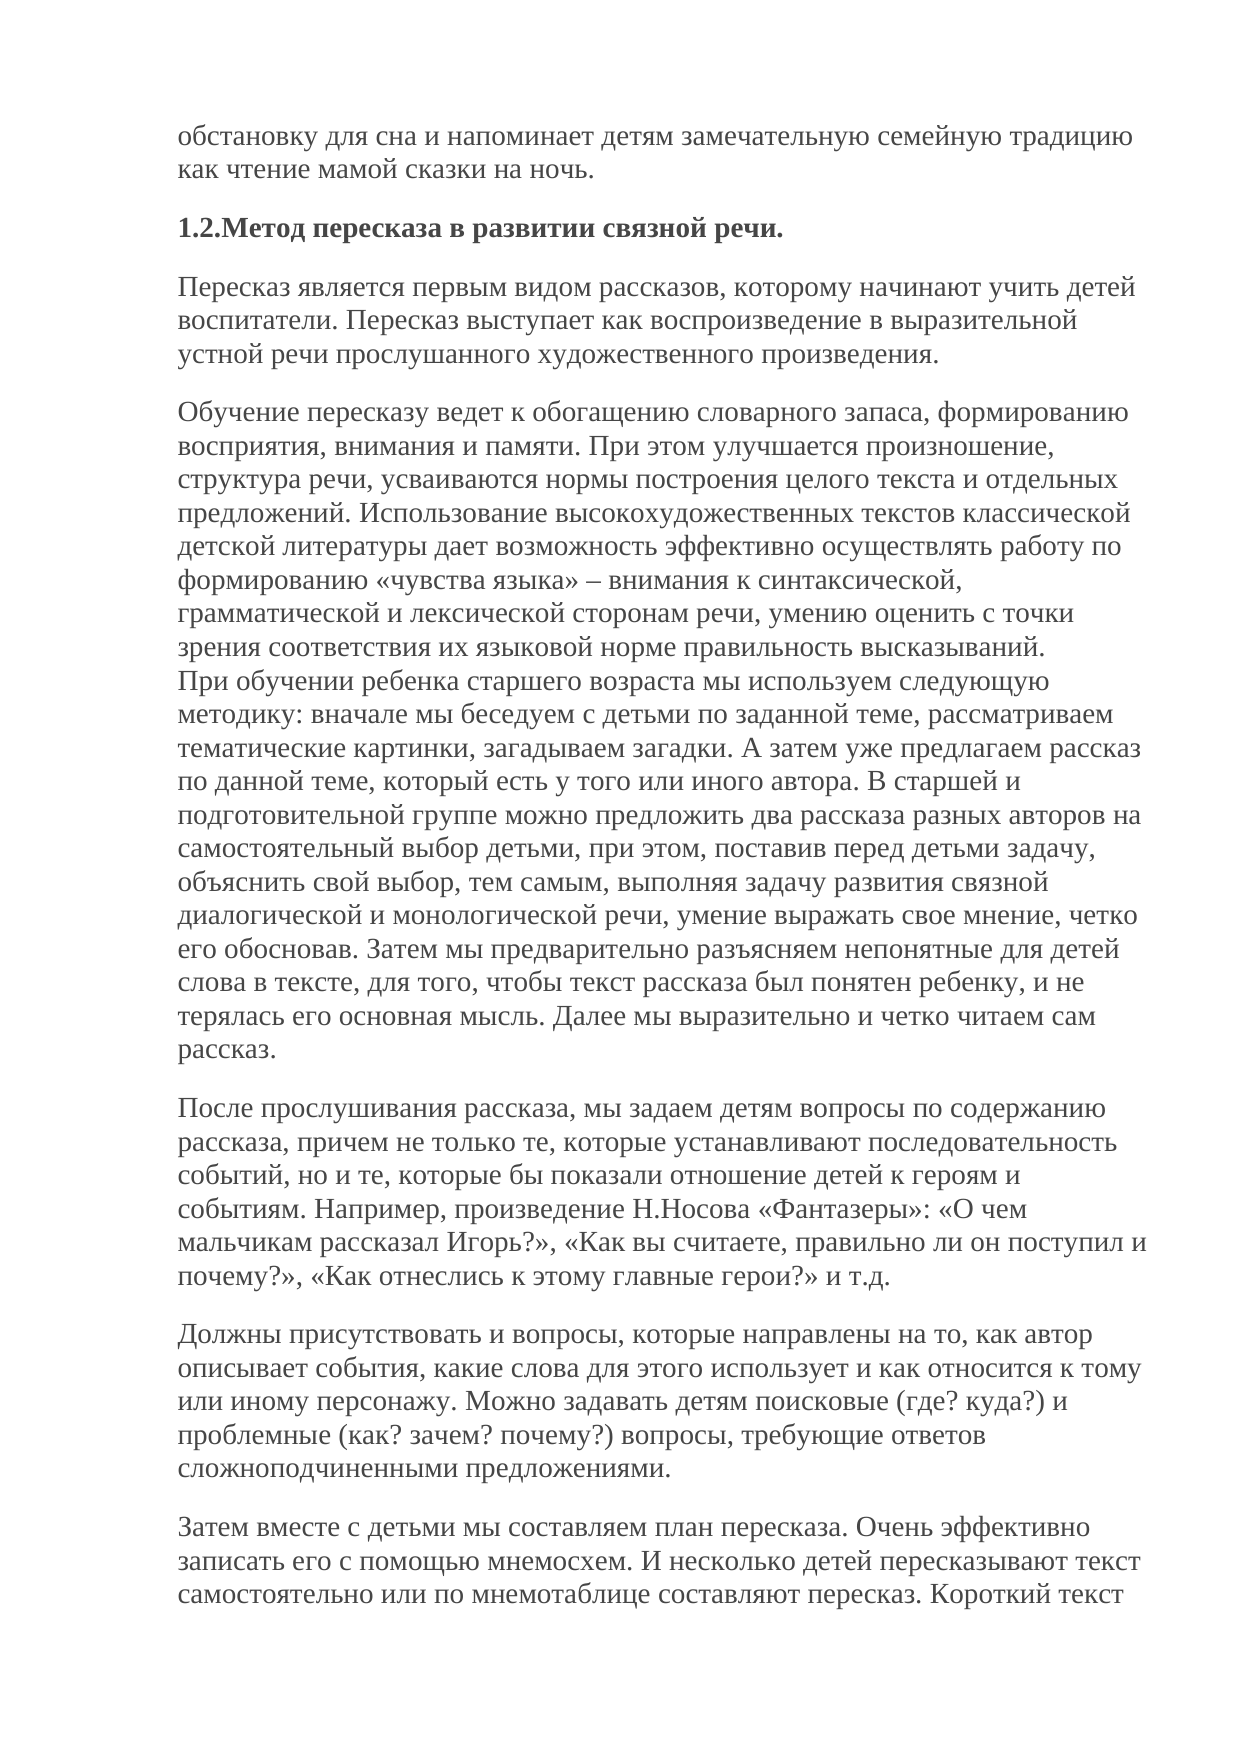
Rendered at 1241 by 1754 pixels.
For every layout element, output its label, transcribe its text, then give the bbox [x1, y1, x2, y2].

text Пересказ является первым видом рассказов, которому начинают учить детей воспитатели. Пересказ выступает как воспроизведение в выразительной устной речи прослушанного художественного произведения. [177, 269, 1152, 369]
text Обучение пересказу ведет к обогащению словарного запаса, формированию восприятия, внимания и памяти. При этом улучшается произношение, структура речи, усваиваются нормы построения целого текста и отдельных предложений. Использование высокохудожественных текстов классической детской литературы дает возможность эффективно осуществлять работу по формированию «чувства языка» – внимания к синтаксической, грамматической и лексической сторонам речи, умению оценить с точки зрения соответствия их языковой норме правильность высказываний. [177, 394, 1152, 663]
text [177, 1509, 1152, 1610]
text При обучении ребенка старшего возраста мы используем следующую методику: вначале мы беседуем с детьми по заданной теме, рассматриваем тематические картинки, загадываем загадки. А затем уже предлагаем рассказ по данной теме, который есть у того или иного автора. В старшей и подготовительной группе можно предложить два рассказа разных авторов на самостоятельный выбор детьми, при этом, поставив перед детьми задачу, объяснить свой выбор, тем самым, выполняя задачу развития связной диалогической и монологической речи, умение выражать свое мнение, четко его обосновав. Затем мы предварительно разъясняем непонятные для детей слова в тексте, для того, чтобы текст рассказа был понятен ребенку, и не терялась его основная мысль. Далее мы выразительно и четко читаем сам рассказ. [177, 663, 1152, 1065]
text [177, 118, 1152, 185]
text 1.2.Метод пересказа в развитии связной речи. [177, 210, 1152, 244]
text Должны присутствовать и вопросы, которые направлены на то, как автор описывает события, какие слова для этого использует и как относится к тому или иному персонажу. Можно задавать детям поисковые (где? куда?) и проблемные (как? зачем? почему?) вопросы, требующие ответов сложноподчиненными предложениями. [177, 1316, 1152, 1484]
text После прослушивания рассказа, мы задаем детям вопросы по содержанию рассказа, причем не только те, которые устанавливают последовательность событий, но и те, которые бы показали отношение детей к героям и событиям. Например, произведение Н.Носова «Фантазеры»: «О чем мальчикам рассказал Игорь?», «Как вы считаете, правильно ли он поступил и почему?», «Как отнеслись к этому главные герои?» и т.д. [177, 1090, 1152, 1291]
